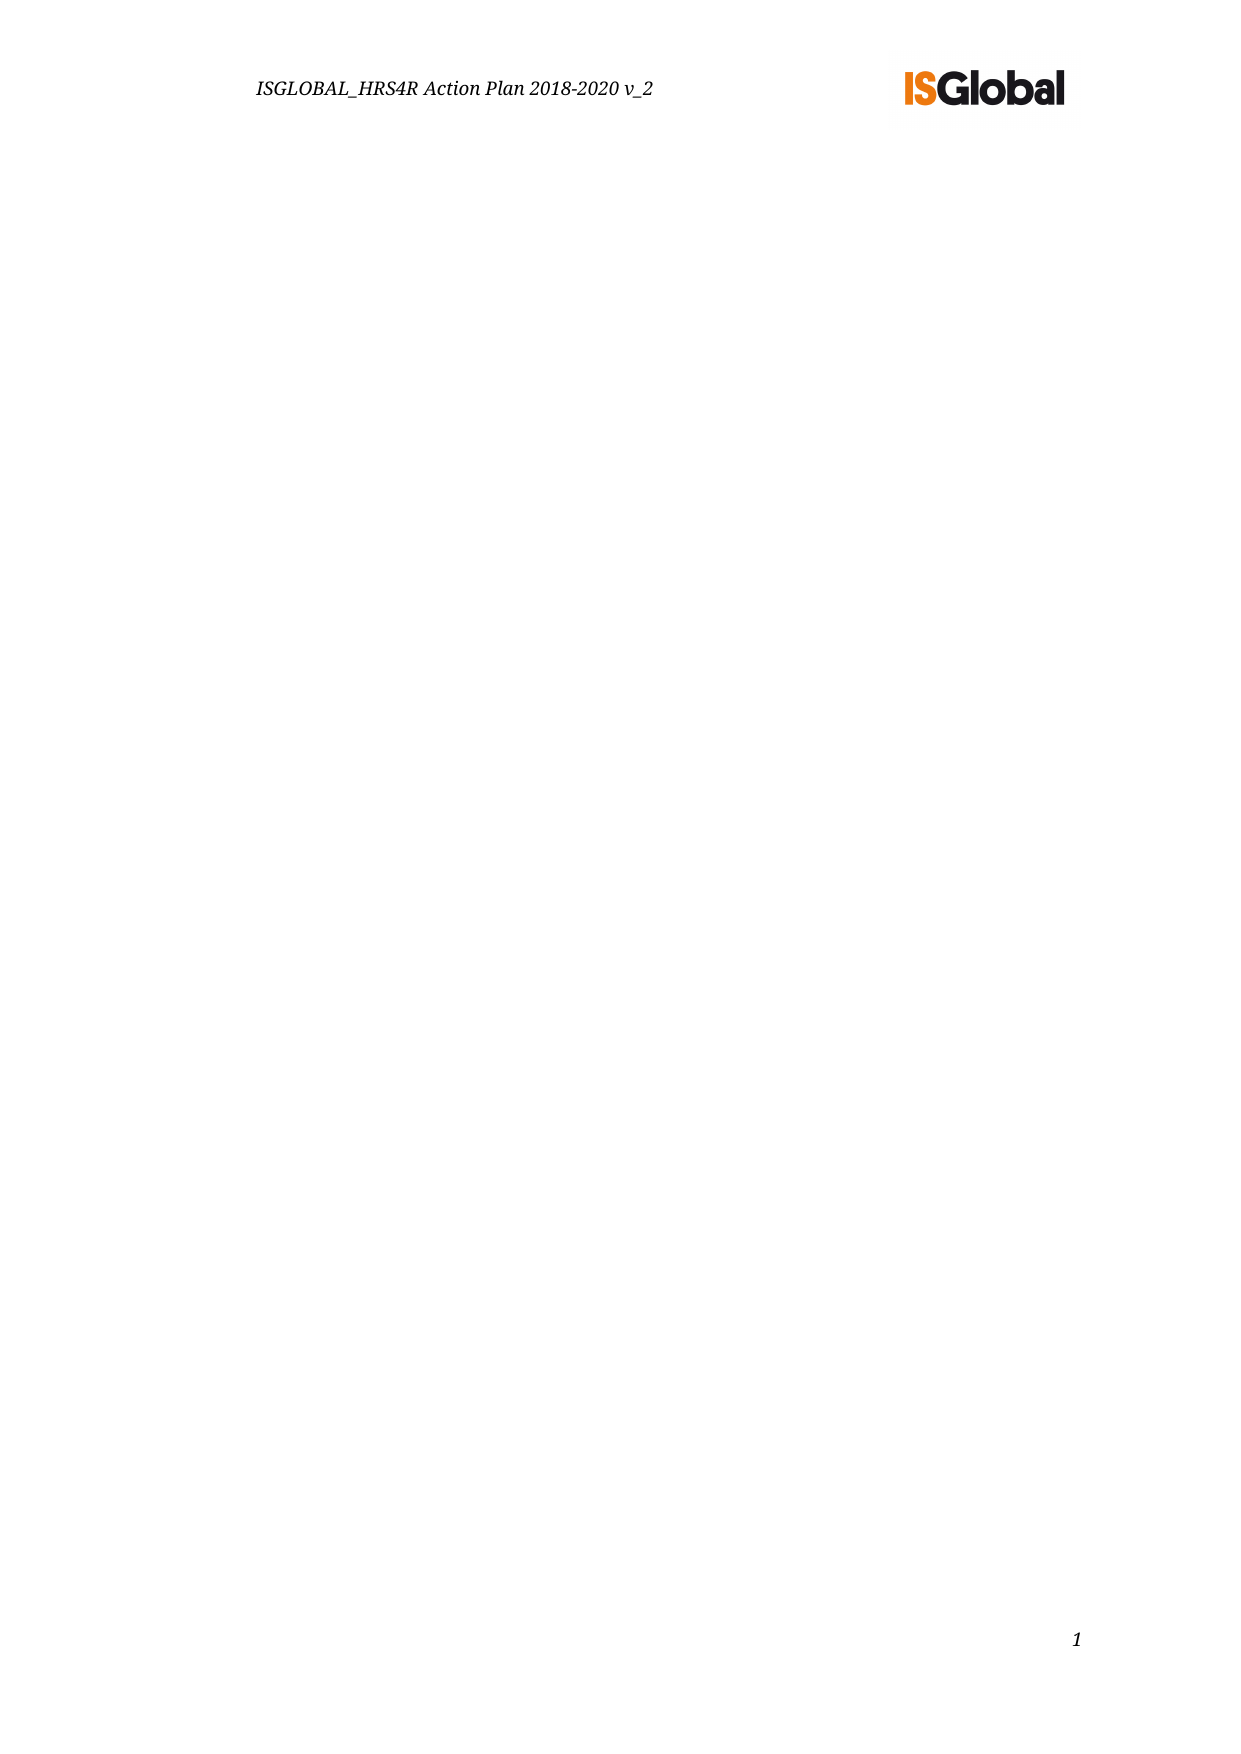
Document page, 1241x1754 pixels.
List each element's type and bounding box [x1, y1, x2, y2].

picture [887, 50, 1082, 130]
